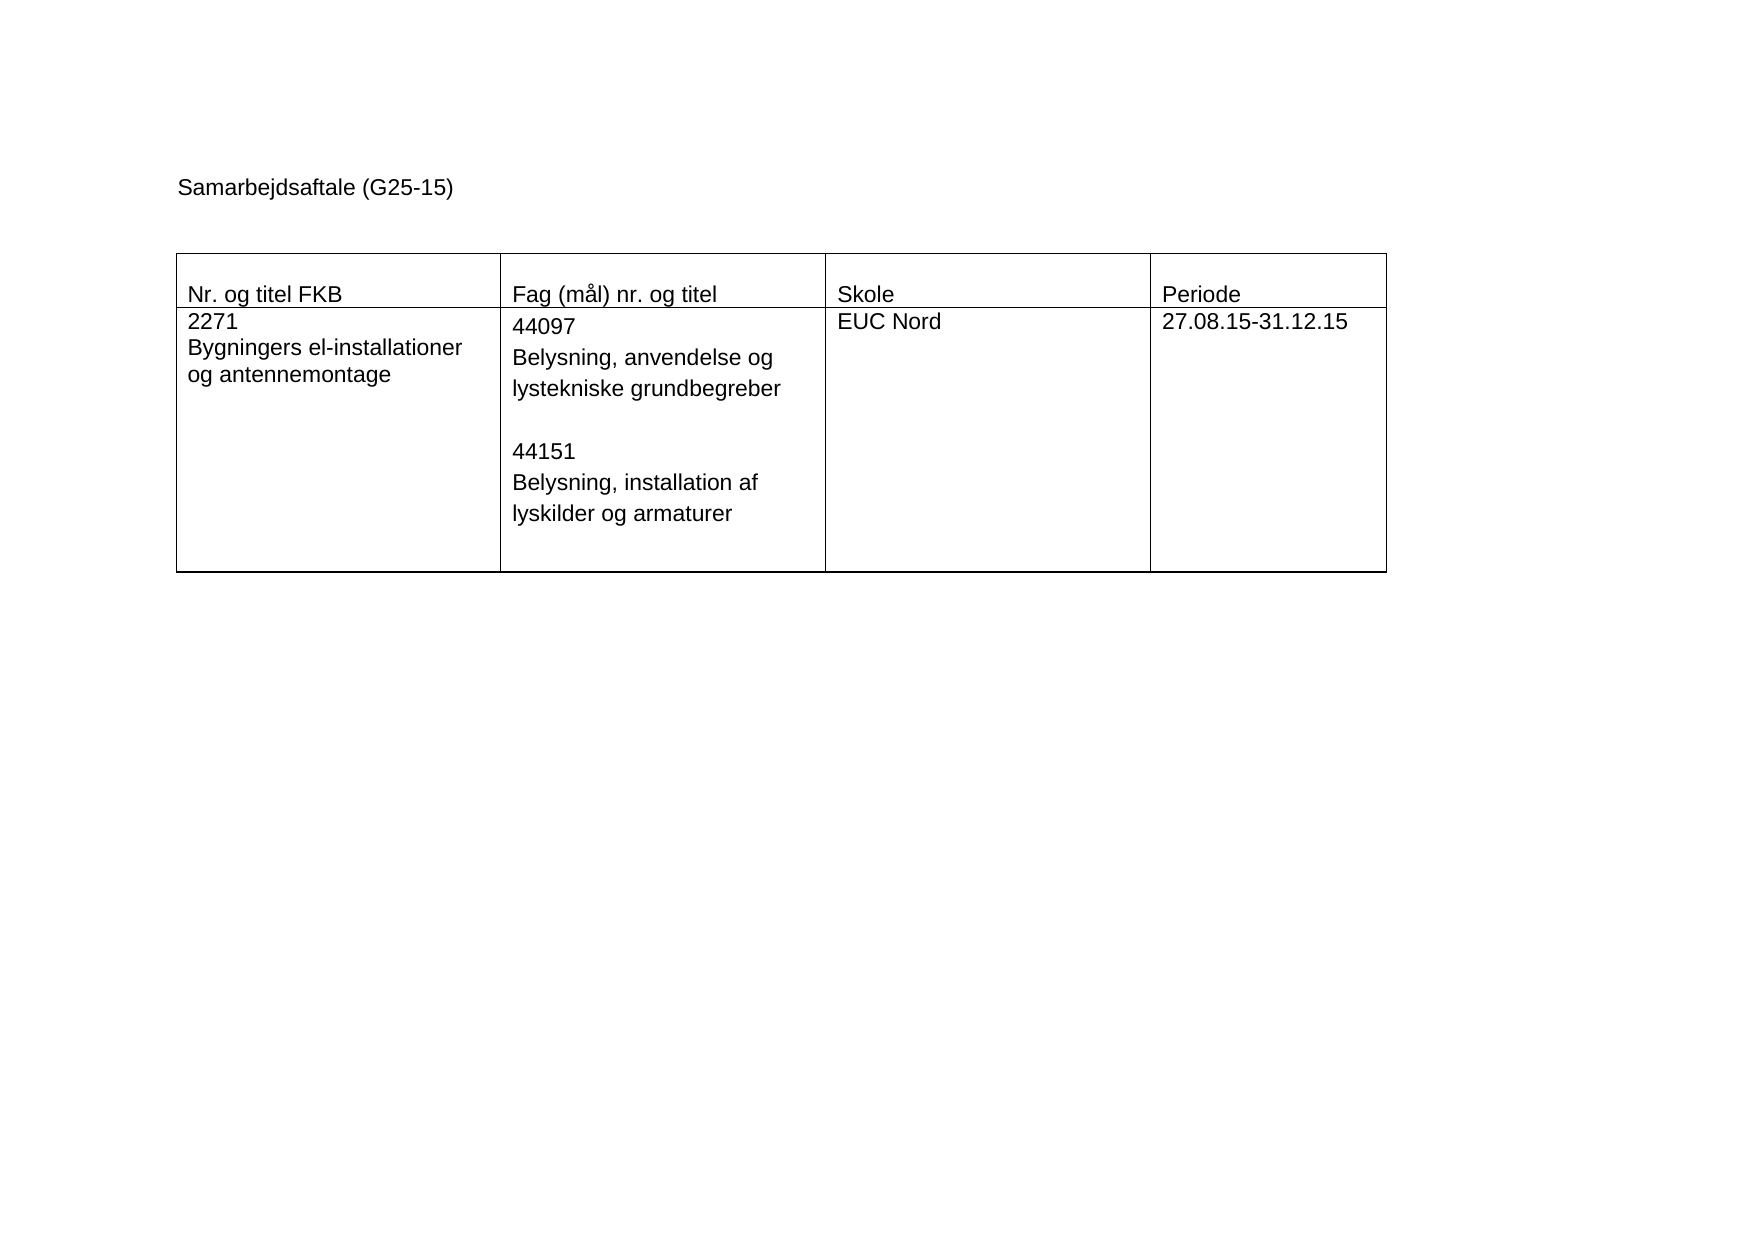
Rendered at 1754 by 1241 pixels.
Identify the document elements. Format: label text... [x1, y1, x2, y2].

table_cell EUC Nord [826, 308, 1150, 571]
table_header Skole [826, 254, 1150, 307]
table_header Periode [1151, 254, 1386, 307]
table_cell 2271 Bygningers el-installationer og antennemontage [177, 308, 500, 571]
table_header Fag (mål) nr. og titel [501, 254, 825, 307]
table_cell 44097 Belysning, anvendelse og lystekniske grundbegreber 44151 Belysning, installation af lyskilder og armaturer [501, 308, 825, 571]
table_header Nr. og titel FKB [177, 254, 500, 307]
text Samarbejdsaftale (G25-15) [177, 174, 1577, 200]
table_cell 27.08.15-31.12.15 [1151, 308, 1386, 571]
